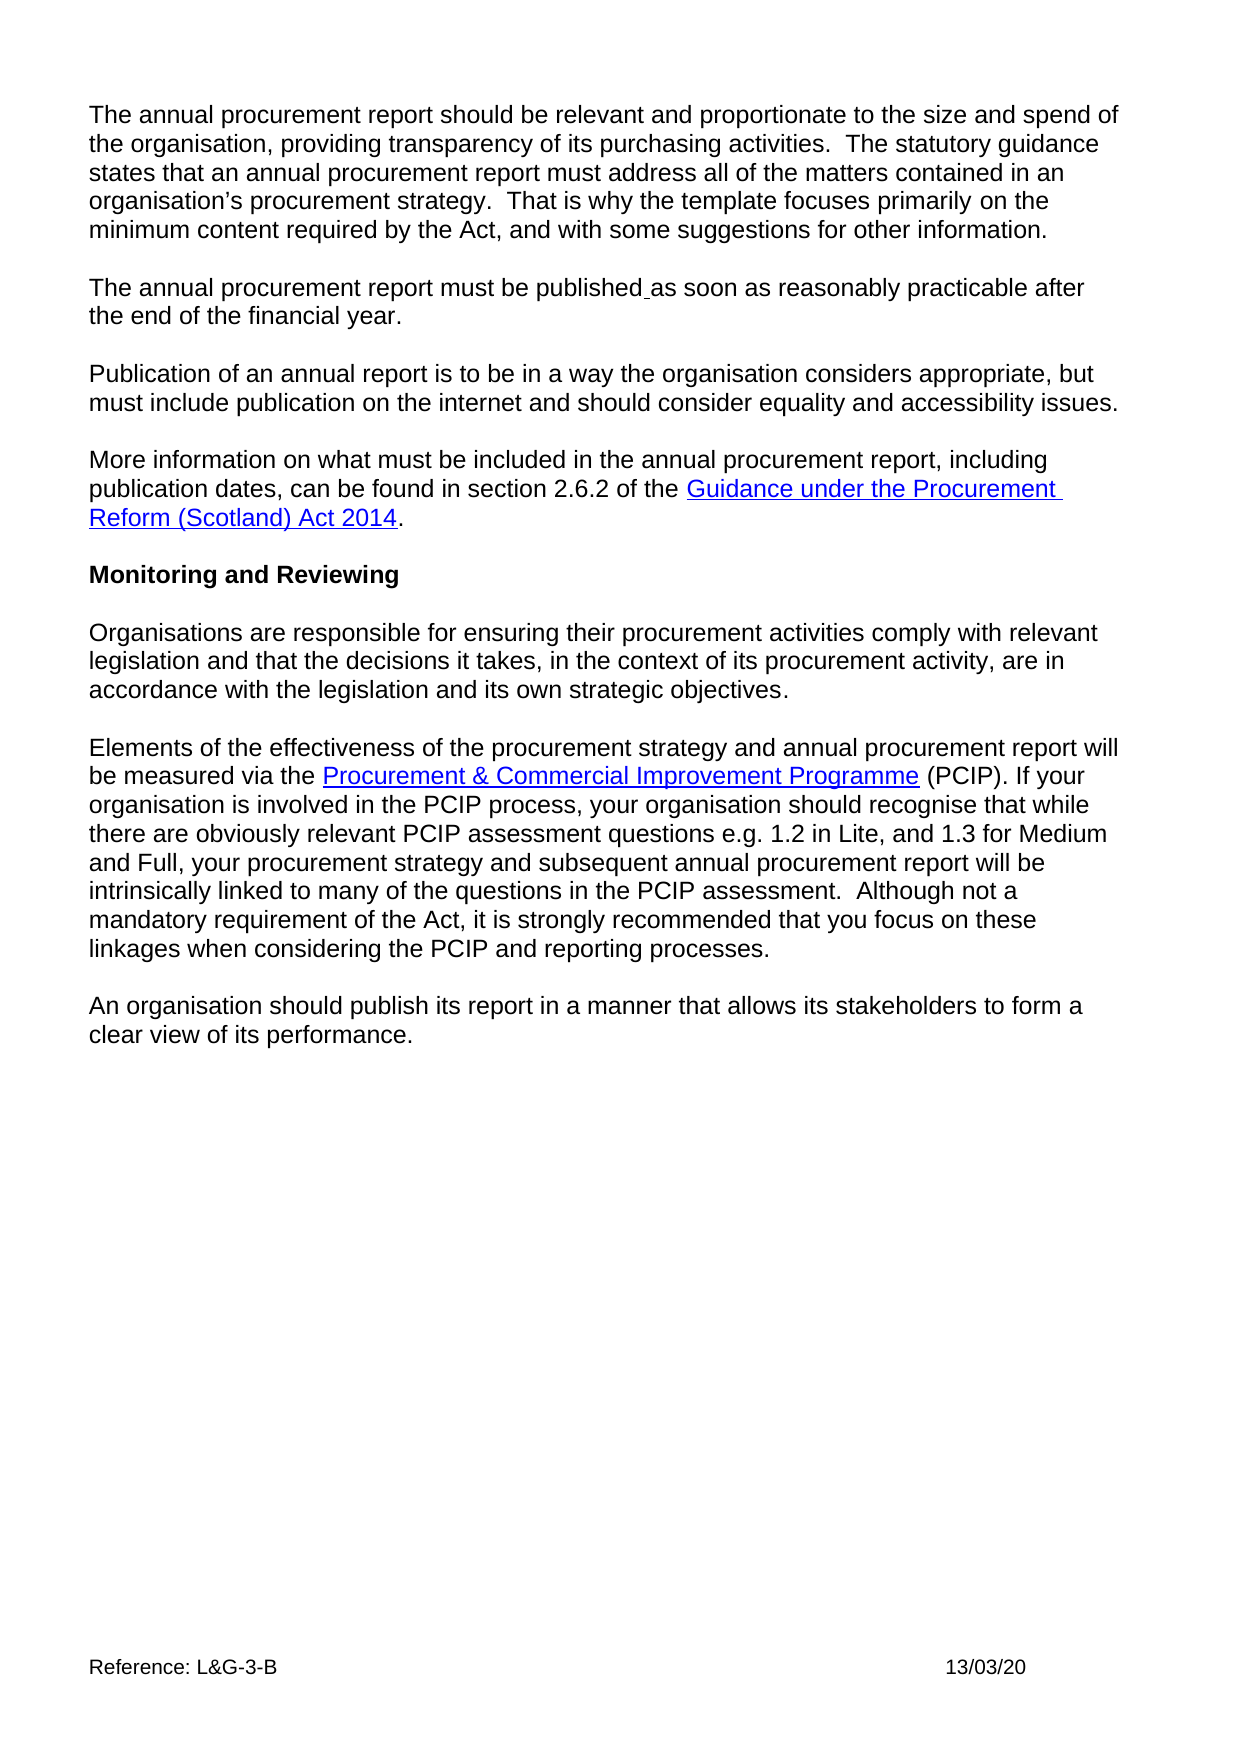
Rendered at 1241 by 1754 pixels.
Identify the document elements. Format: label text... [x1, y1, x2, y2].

text Publication of an annual report is to be in a way the organisation considers appropriate, but must include publication on the internet and should consider equality and accessibility issues. [89, 359, 1122, 416]
text Organisations are responsible for ensuring their procurement activities comply with relevant legislation and that the decisions it takes, in the context of its procurement activity, are in accordance with the legislation and its own strategic objectives. [89, 617, 1122, 704]
text Elements of the effectiveness of the procurement strategy and annual procurement report will be measured via the Procurement & Commercial Improvement Programme (PCIP). If your organisation is involved in the PCIP process, your organisation should recognise that while there are obviously relevant PCIP assessment questions e.g. 1.2 in Lite, and 1.3 for Medium and Full, your procurement strategy and subsequent annual procurement report will be intrinsically linked to many of the questions in the PCIP assessment. Although not a mandatory requirement of the Act, it is strongly recommended that you focus on these linkages when considering the PCIP and reporting processes. [89, 732, 1122, 962]
text More information on what must be included in the annual procurement report, including publication dates, can be found in section 2.6.2 of the Guidance under the Procurement Reform (Scotland) Act 2014. [89, 445, 1122, 531]
text The annual procurement report should be relevant and proportionate to the size and spend of the organisation, providing transparency of its purchasing activities. The statutory guidance states that an annual procurement report must address all of the matters contained in an organisation’s procurement strategy. That is why the template focuses primarily on the minimum content required by the Act, and with some suggestions for other information. [89, 100, 1122, 244]
text The annual procurement report must be published as soon as reasonably practicable after the end of the financial year. [89, 272, 1122, 330]
text An organisation should publish its report in a manner that allows its stakeholders to form a clear view of its performance. [89, 991, 1122, 1049]
text Monitoring and Reviewing [89, 560, 1122, 589]
